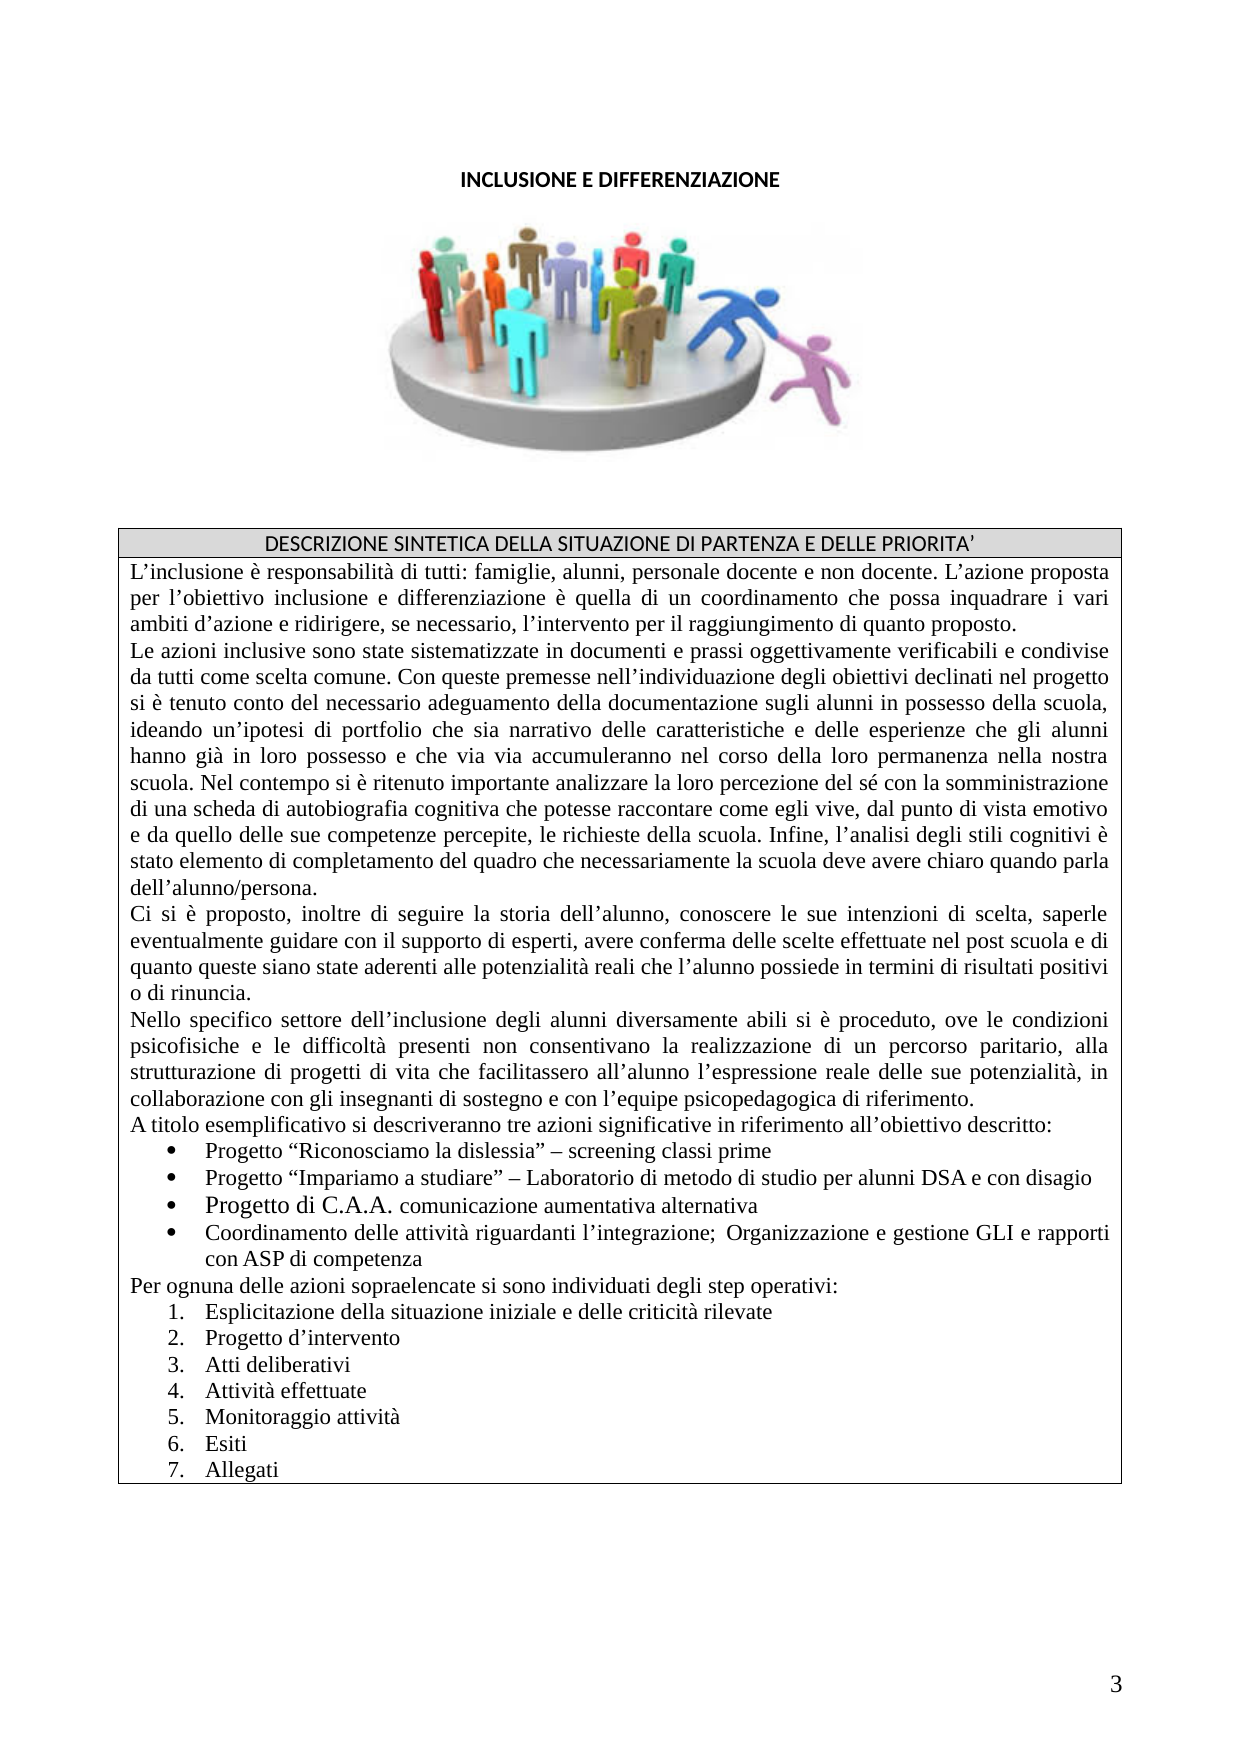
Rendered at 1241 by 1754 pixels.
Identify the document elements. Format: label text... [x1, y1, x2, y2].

text INCLUSIONE E DIFFERENZIAZIONE [118, 165, 1122, 193]
table_cell L’inclusione è responsabilità di tutti: famiglie, alunni, personale docente e non docente. L’azione proposta per l’obiettivo inclusione e differenziazione è quella di un coordinamento che possa inquadrare i vari ambiti d’azione e ridirigere, se necessario, l’intervento per il raggiungimento di quanto proposto. Le azioni inclusive sono state sistematizzate in documenti e prassi oggettivamente verificabili e condivise da tutti come scelta comune. Con queste premesse nell’individuazione degli obiettivi declinati nel progetto si è tenuto conto del necessario adeguamento della documentazione sugli alunni in possesso della scuola, ideando un’ipotesi di portfolio che sia narrativo delle caratteristiche e delle esperienze che gli alunni hanno già in loro possesso e che via via accumuleranno nel corso della loro permanenza nella nostra scuola. Nel contempo si è ritenuto importante analizzare la loro percezione del sé con la somministrazione di una scheda di autobiografia cognitiva che potesse raccontare come egli vive, dal punto di vista emotivo e da quello delle sue competenze percepite, le richieste della scuola. Infine, l’analisi degli stili cognitivi è stato elemento di completamento del quadro che necessariamente la scuola deve avere chiaro quando parla dell’alunno/persona. Ci si è proposto, inoltre di seguire la storia dell’alunno, conoscere le sue intenzioni di scelta, saperle eventualmente guidare con il supporto di esperti, avere conferma delle scelte effettuate nel post scuola e di quanto queste siano state aderenti alle potenzialità reali che l’alunno possiede in termini di risultati positivi o di rinuncia. Nello specifico settore dell’inclusione degli alunni diversamente abili si è proceduto, ove le condizioni psicofisiche e le difficoltà presenti non consentivano la realizzazione di un percorso paritario, alla strutturazione di progetti di vita che facilitassero all’alunno l’espressione reale delle sue potenzialità, in collaborazione con gli insegnanti di sostegno e con l’equipe psicopedagogica di riferimento. A titolo esemplificativo si descriveranno tre azioni significative in riferimento all’obiettivo descritto: Progetto “Riconosciamo la dislessia” – screening classi prime Progetto “Impariamo a studiare” – Laboratorio di metodo di studio per alunni DSA e con disagio Progetto di C.A.A. comunicazione aumentativa alternativa Coordinamento delle attività riguardanti l’integrazione; Organizzazione e gestione GLI e rapporti con ASP di competenza Per ognuna delle azioni sopraelencate si sono individuati degli step operativi: Esplicitazione della situazione iniziale e delle criticità rilevate Progetto d’intervento Atti deliberativi Attività effettuate Monitoraggio attività Esiti Allegati [119, 558, 1121, 1482]
table_header DESCRIZIONE SINTETICA DELLA SITUAZIONE DI PARTENZA E DELLE PRIORITA’ [119, 529, 1121, 557]
picture [373, 211, 867, 462]
